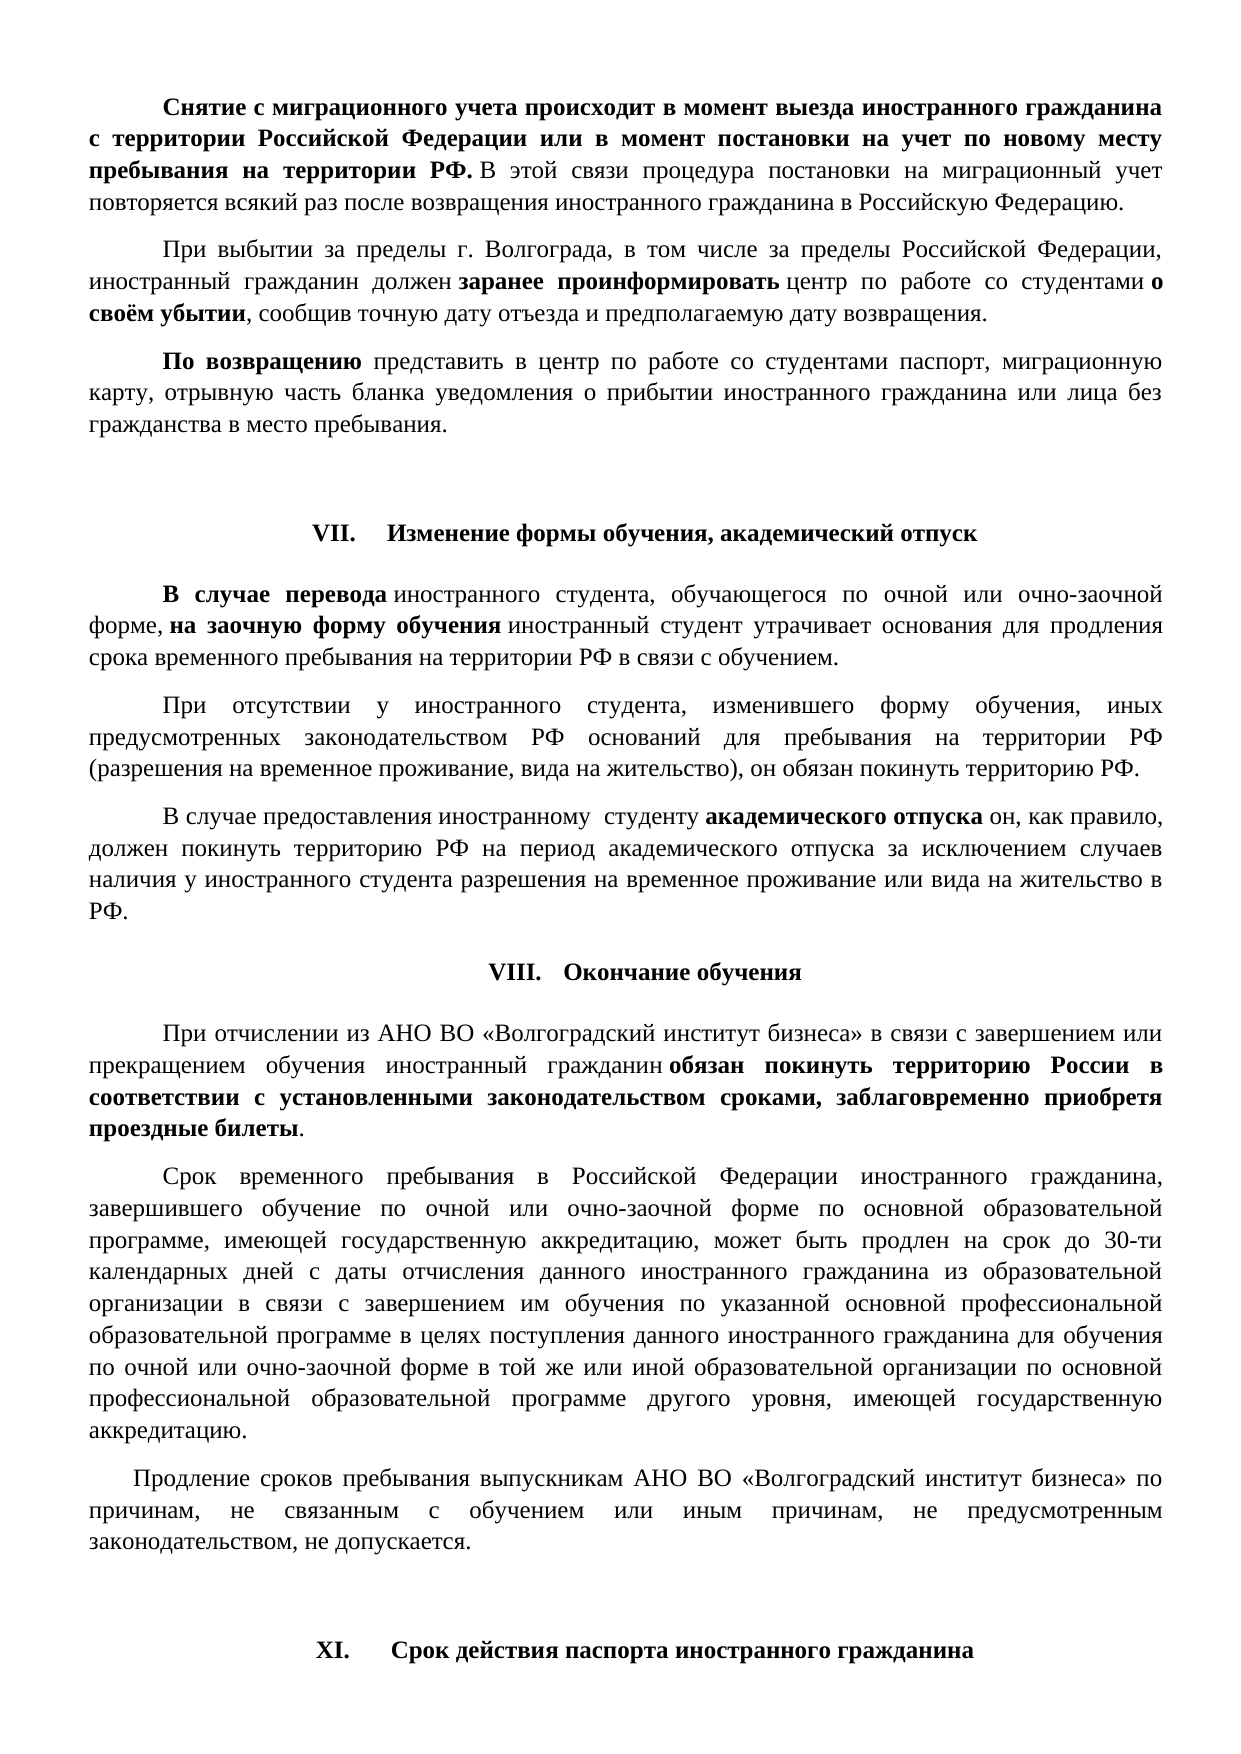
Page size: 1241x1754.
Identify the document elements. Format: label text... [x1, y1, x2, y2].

text При отсутствии у иностранного студента, изменившего форму обучения, иных предусмотренных законодательством РФ оснований для пребывания на территории РФ (разрешения на временное проживание, вида на жительство), он обязан покинуть территорию РФ. [89, 687, 1163, 782]
list Изменение формы обучения, академический отпуск [126, 515, 1163, 547]
text При выбытии за пределы г. Волгограда, в том числе за пределы Российской Федерации, иностранный гражданин должен заранее проинформировать центр по работе со студентами о своём убытии, сообщив точную дату отъезда и предполагаемую дату возвращения. [89, 232, 1163, 327]
text По возвращению представить в центр по работе со студентами паспорт, миграционную карту, отрывную часть бланка уведомления о прибытии иностранного гражданина или лица без гражданства в место пребывания. [89, 343, 1163, 438]
text В случае перевода иностранного студента, обучающегося по очной или очно-заочной форме, на заочную форму обучения иностранный студент утрачивает основания для продления срока временного пребывания на территории РФ в связи с обучением. [89, 576, 1163, 671]
text При отчислении из АНО ВО «Волгоградский институт бизнеса» в связи с завершением или прекращением обучения иностранный гражданин обязан покинуть территорию России в соответствии с установленными законодательством сроками, заблаговременно приобретя проездные билеты. [89, 1015, 1163, 1142]
text Продление сроков пребывания выпускникам АНО ВО «Волгоградский институт бизнеса» по причинам, не связанным с обучением или иным причинам, не предусмотренным законодательством, не допускается. [89, 1460, 1163, 1555]
text Срок временного пребывания в Российской Федерации иностранного гражданина, завершившего обучение по очной или очно-заочной форме по основной образовательной программе, имеющей государственную аккредитацию, может быть продлен на срок до 30-ти календарных дней с даты отчисления данного иностранного гражданина из образовательной организации в связи с завершением им обучения по указанной основной профессиональной образовательной программе в целях поступления данного иностранного гражданина для обучения по очной или очно-заочной форме в той же или иной образовательной организации по основной профессиональной образовательной программе другого уровня, имеющей государственную аккредитацию. [89, 1158, 1163, 1444]
list Окончание обучения [126, 954, 1163, 986]
text В случае предоставления иностранному студенту академического отпуска он, как правило, должен покинуть территорию РФ на период академического отпуска за исключением случаев наличия у иностранного студента разрешения на временное проживание или вида на жительство в РФ. [89, 798, 1163, 925]
text Снятие с миграционного учета происходит в момент выезда иностранного гражданина с территории Российской Федерации или в момент постановки на учет по новому месту пребывания на территории РФ. В этой связи процедура постановки на миграционный учет повторяется всякий раз после возвращения иностранного гражданина в Российскую Федерацию. [89, 89, 1163, 216]
list Срок действия паспорта иностранного гражданина [126, 1632, 1163, 1664]
